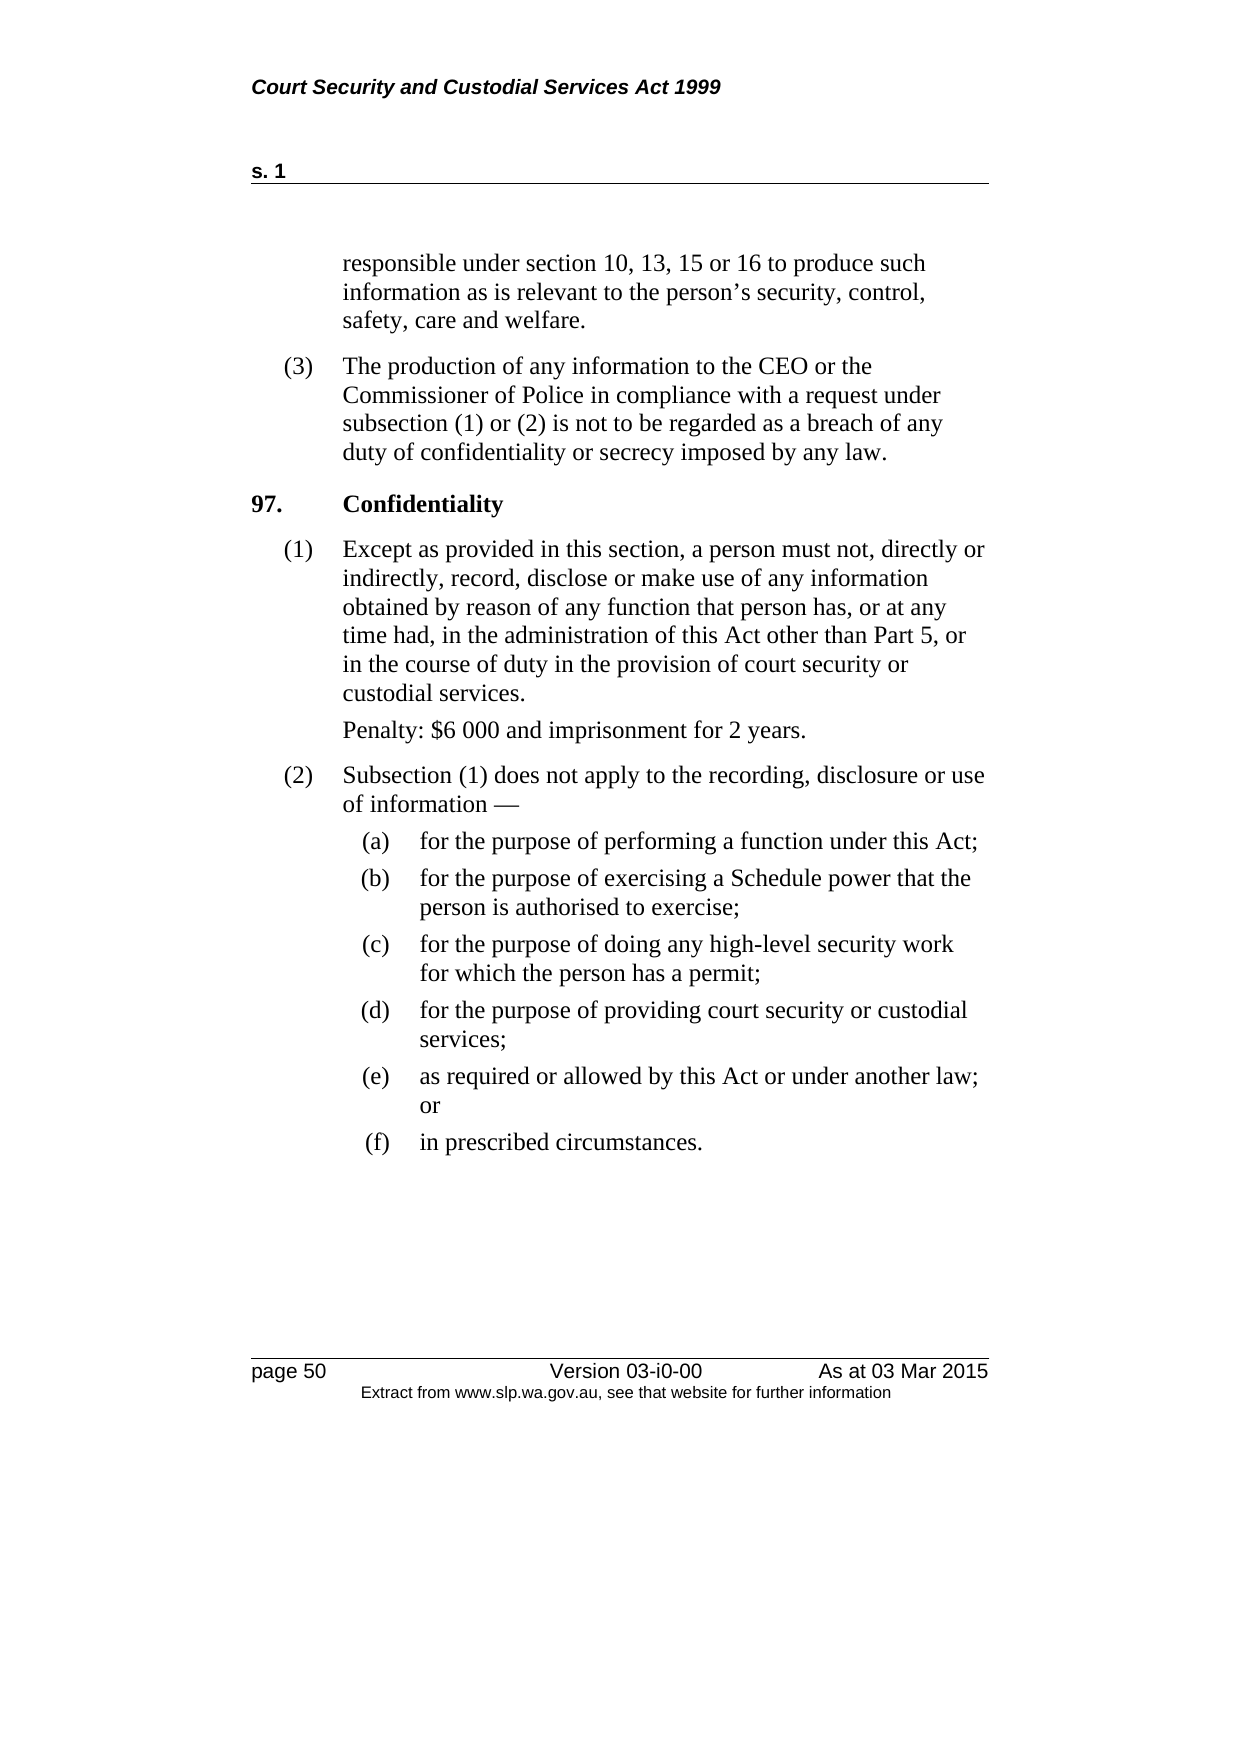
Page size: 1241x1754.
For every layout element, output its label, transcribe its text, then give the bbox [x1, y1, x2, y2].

text (a) for the purpose of performing a function under this Act; [251, 826, 989, 855]
text (2) Subsection (1) does not apply to the recording, disclosure or use of information — [251, 761, 989, 818]
text (d) for the purpose of providing court security or custodial services; [251, 995, 989, 1053]
subtitle 97. Confidentiality [251, 489, 989, 518]
text (c) for the purpose of doing any high-level security work for which the person has a permit; [251, 929, 989, 987]
text (b) for the purpose of exercising a Schedule power that the person is authorised to exercise; [251, 863, 989, 921]
text (f) in prescribed circumstances. [251, 1127, 989, 1156]
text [251, 248, 989, 334]
text Penalty: $6 000 and imprisonment for 2 years. [251, 715, 989, 744]
text (3) The production of any information to the CEO or the Commissioner of Police in compliance with a request under subsection (1) or (2) is not to be regarded as a breach of any duty of confidentiality or secrecy imposed by any law. [251, 351, 989, 466]
text (e) as required or allowed by this Act or under another law; or [251, 1061, 989, 1118]
text (1) Except as provided in this section, a person must not, directly or indirectly, record, disclose or make use of any information obtained by reason of any function that person has, or at any time had, in the administration of this Act other than Part 5, or in the course of duty in the provision of court security or custodial services. [251, 534, 989, 707]
